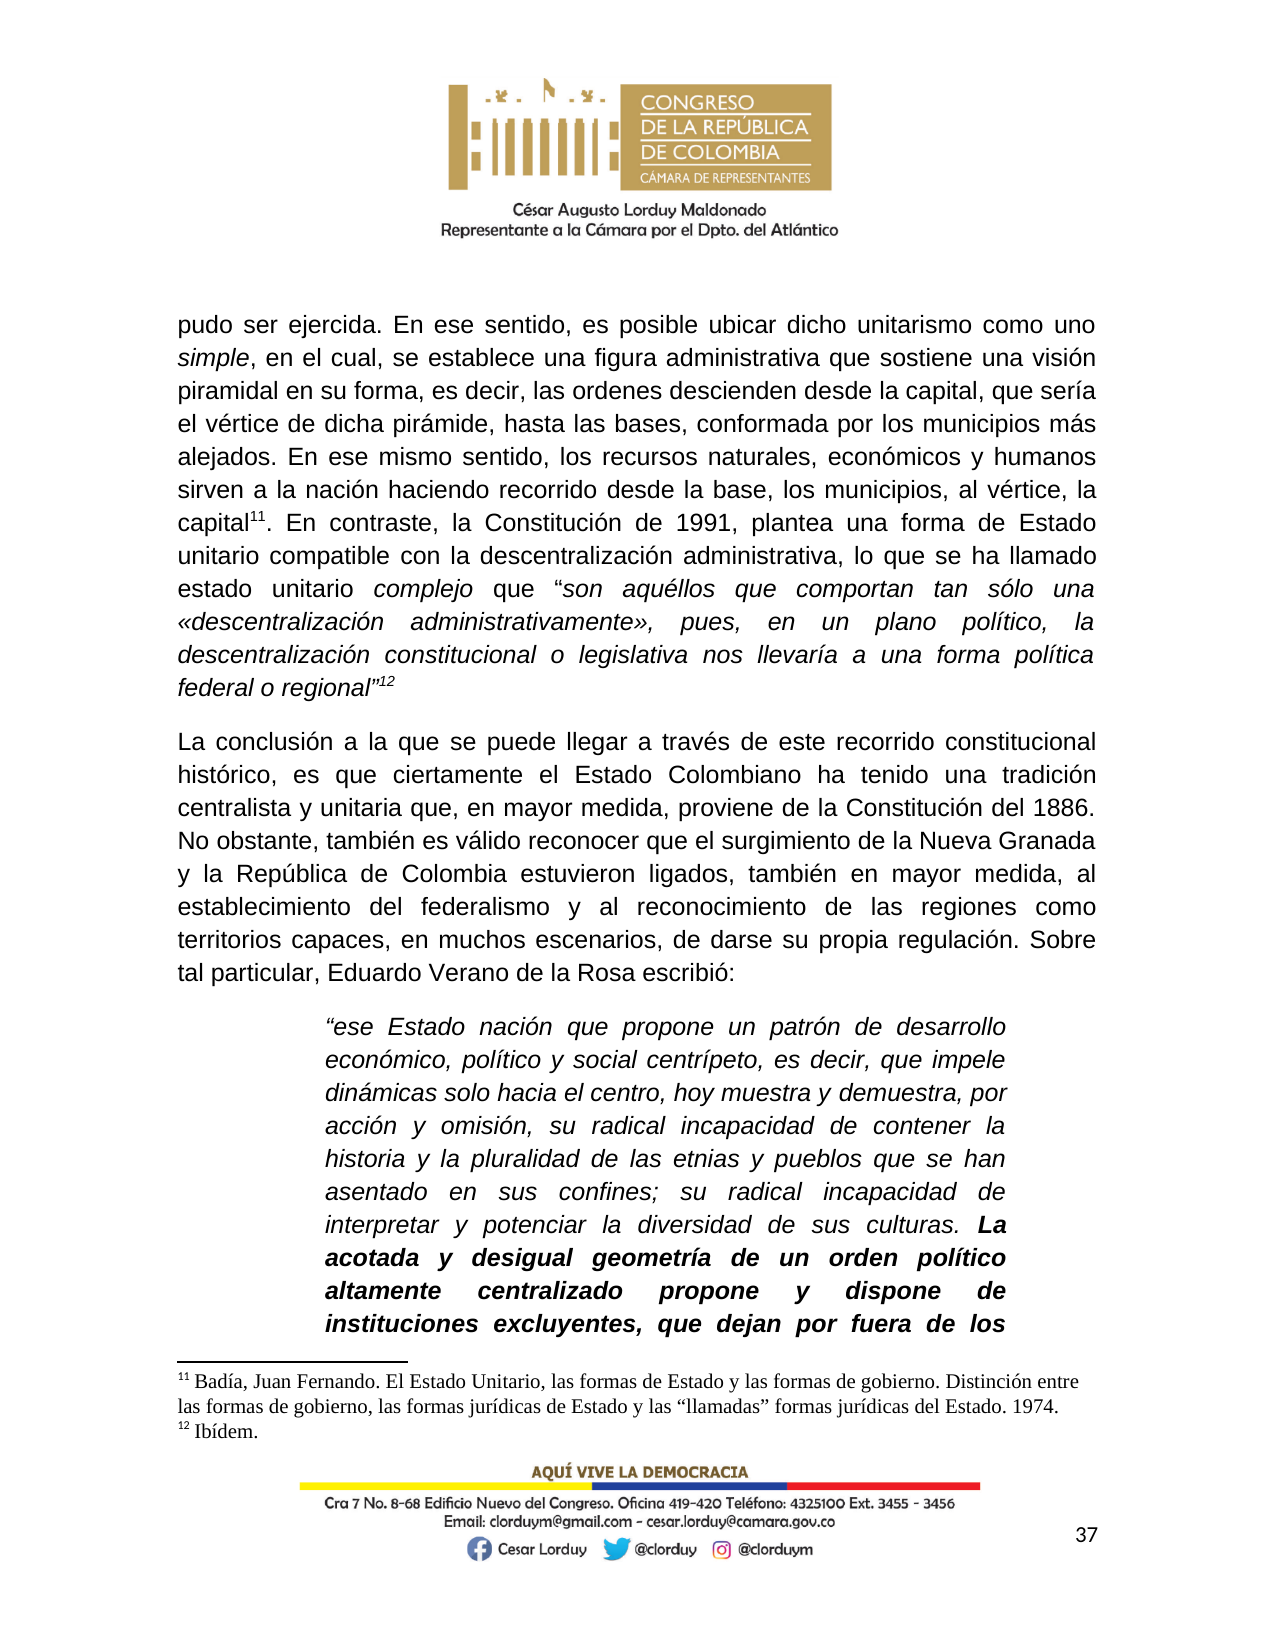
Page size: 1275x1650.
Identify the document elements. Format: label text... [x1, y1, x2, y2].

text La conclusión a la que se puede llegar a través de este recorrido constitucional histórico, es que ciertamente el Estado Colombiano ha tenido una tradición centralista y unitaria que, en mayor medida, proviene de la Constitución del 1886. No obstante, también es válido reconocer que el surgimiento de la Nueva Granada y la República de Colombia estuvieron ligados, también en mayor medida, al establecimiento del federalismo y al reconocimiento de las regiones como territorios capaces, en muchos escenarios, de darse su propia regulación. Sobre tal particular, Eduardo Verano de la Rosa escribió: [177, 727, 1098, 987]
picture [287, 1452, 988, 1574]
picture [432, 75, 843, 246]
